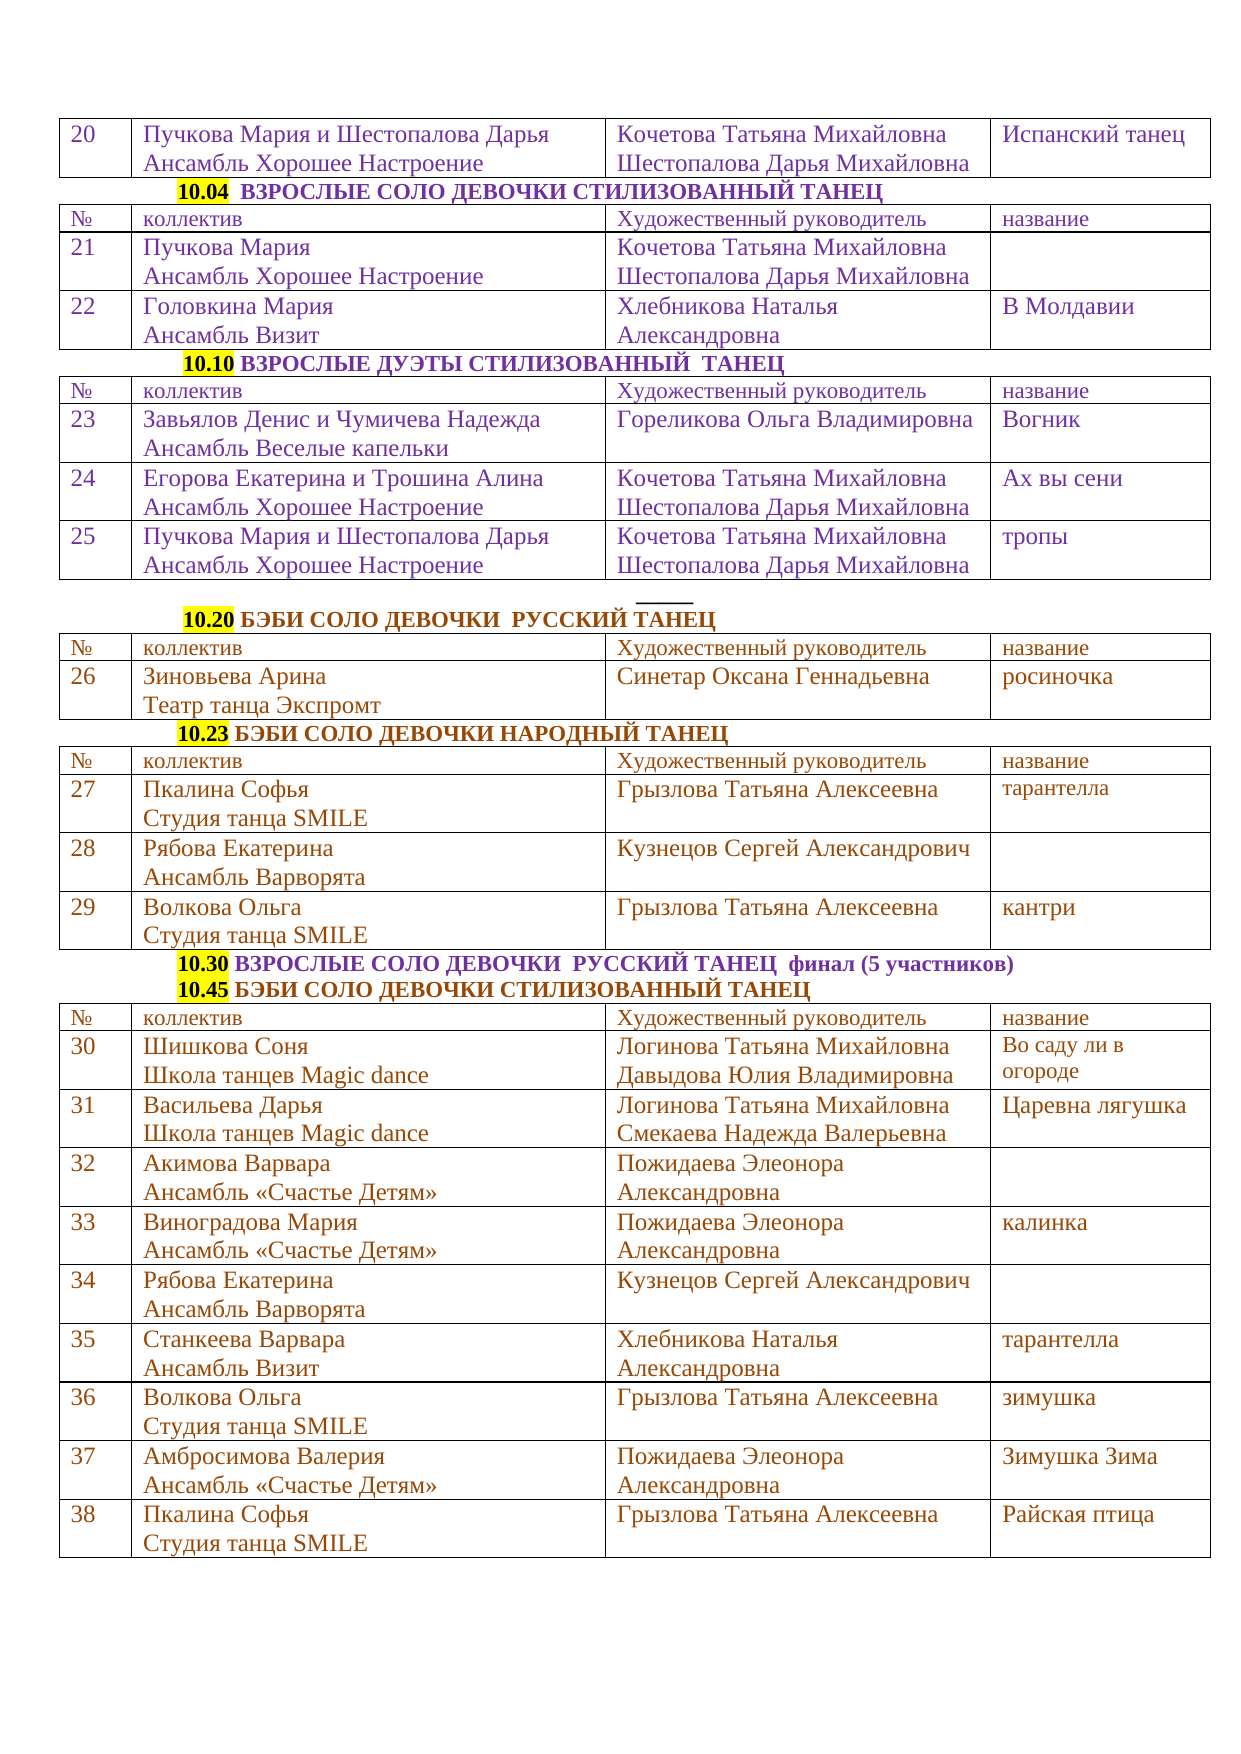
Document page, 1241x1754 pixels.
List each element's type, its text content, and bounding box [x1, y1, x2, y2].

table_cell Рябова Екатерина Ансамбль Варворята [132, 833, 605, 891]
table_cell Станкеева Варвара Ансамбль Визит [132, 1324, 605, 1381]
table_cell Хлебникова Наталья Александровна [606, 291, 990, 348]
table_cell Логинова Татьяна Михайловна Смекаева Надежда Валерьевна [606, 1090, 990, 1147]
table_cell [991, 233, 1210, 290]
table_cell Пучкова Мария Ансамбль Хорошее Настроение [132, 233, 605, 290]
table_cell Райская птица [991, 1500, 1210, 1557]
table_cell Акимова Варвара Ансамбль «Счастье Детям» [132, 1148, 605, 1206]
table_cell Волкова Ольга Студия танца SMILE [132, 892, 605, 949]
table_cell Кузнецов Сергей Александрович [606, 833, 990, 891]
table_cell Грызлова Татьяна Алексеевна [606, 892, 990, 949]
table_header Художественный руководитель [606, 747, 990, 773]
table_cell Амбросимова Валерия Ансамбль «Счастье Детям» [132, 1441, 605, 1498]
table_header название [991, 205, 1210, 231]
table_cell 33 [60, 1207, 131, 1264]
table_header название [991, 747, 1210, 773]
table_cell Грызлова Татьяна Алексеевна [606, 775, 990, 832]
table_cell калинка [991, 1207, 1210, 1264]
table_cell [991, 1265, 1210, 1323]
table_cell тарантелла [991, 775, 1210, 832]
table_cell Волкова Ольга Студия танца SMILE [132, 1383, 605, 1440]
table_cell Виноградова Мария Ансамбль «Счастье Детям» [132, 1207, 605, 1264]
table_header название [991, 377, 1210, 403]
table_header Художественный руководитель [606, 1004, 990, 1030]
table_header № [60, 377, 131, 403]
table_cell 30 [60, 1031, 131, 1089]
table_cell Зимушка Зима [991, 1441, 1210, 1498]
table_cell 35 [60, 1324, 131, 1381]
table_cell Шишкова Соня Школа танцев Magic dance [132, 1031, 605, 1089]
table_cell Пожидаева Элеонора Александровна [606, 1148, 990, 1206]
table_cell Завьялов Денис и Чумичева Надежда Ансамбль Веселые капельки [132, 404, 605, 462]
table_cell Пожидаева Элеонора Александровна [606, 1441, 990, 1498]
table_cell Зиновьева Арина Театр танца Экспромт [132, 661, 605, 719]
text 10.10 ВЗРОСЛЫЕ ДУЭТЫ СТИЛИЗОВАННЫЙ ТАНЕЦ [234, 350, 1152, 376]
table_header Художественный руководитель [606, 377, 990, 403]
table_cell 29 [60, 892, 131, 949]
table_cell Испанский танец [991, 119, 1210, 177]
table_cell 31 [60, 1090, 131, 1147]
table_cell зимушка [991, 1383, 1210, 1440]
table_cell Вогник [991, 404, 1210, 462]
table_cell 32 [60, 1148, 131, 1206]
table_header № [60, 205, 131, 231]
table_header № [60, 1004, 131, 1030]
table_cell Ах вы сени [991, 463, 1210, 520]
table_cell 22 [60, 291, 131, 348]
table_cell Егорова Екатерина и Трошина Алина Ансамбль Хорошее Настроение [132, 463, 605, 520]
table_cell 27 [60, 775, 131, 832]
table_cell Рябова Екатерина Ансамбль Варворята [132, 1265, 605, 1323]
text 10.20 БЭБИ СОЛО ДЕВОЧКИ РУССКИЙ ТАНЕЦ [234, 606, 1152, 633]
table_cell 25 [60, 521, 131, 579]
table_header № [60, 747, 131, 773]
table_cell росиночка [991, 661, 1210, 719]
table_cell Пучкова Мария и Шестопалова Дарья Ансамбль Хорошее Настроение [132, 119, 605, 177]
table_cell 28 [60, 833, 131, 891]
table_cell Грызлова Татьяна Алексеевна [606, 1500, 990, 1557]
table_cell 36 [60, 1383, 131, 1440]
table_cell тарантелла [991, 1324, 1210, 1381]
table_cell Пучкова Мария и Шестопалова Дарья Ансамбль Хорошее Настроение [132, 521, 605, 579]
table_header коллектив [132, 747, 605, 773]
table_cell Кочетова Татьяна Михайловна Шестопалова Дарья Михайловна [606, 463, 990, 520]
table_cell Царевна лягушка [991, 1090, 1210, 1147]
table_cell Кузнецов Сергей Александрович [606, 1265, 990, 1323]
table_cell Кочетова Татьяна Михайловна Шестопалова Дарья Михайловна [606, 233, 990, 290]
text 10.45 БЭБИ СОЛО ДЕВОЧКИ СТИЛИЗОВАННЫЙ ТАНЕЦ [229, 976, 1152, 1003]
table_cell Пожидаева Элеонора Александровна [606, 1207, 990, 1264]
table_cell Пкалина Софья Студия танца SMILE [132, 775, 605, 832]
text 10.23 БЭБИ СОЛО ДЕВОЧКИ НАРОДНЫЙ ТАНЕЦ [229, 720, 1152, 746]
table_cell Кочетова Татьяна Михайловна Шестопалова Дарья Михайловна [606, 521, 990, 579]
table_cell Гореликова Ольга Владимировна [606, 404, 990, 462]
table_cell 38 [60, 1500, 131, 1557]
table_cell 34 [60, 1265, 131, 1323]
table_cell кантри [991, 892, 1210, 949]
table_cell 20 [60, 119, 131, 177]
table_cell Васильева Дарья Школа танцев Magic dance [132, 1090, 605, 1147]
table_cell Логинова Татьяна Михайловна Давыдова Юлия Владимировна [606, 1031, 990, 1089]
table_header № [60, 634, 131, 660]
table_cell В Молдавии [991, 291, 1210, 348]
table_header название [991, 634, 1210, 660]
text 10.04 ВЗРОСЛЫЕ СОЛО ДЕВОЧКИ СТИЛИЗОВАННЫЙ ТАНЕЦ [229, 178, 1152, 204]
text 10.30 ВЗРОСЛЫЕ СОЛО ДЕВОЧКИ РУССКИЙ ТАНЕЦ финал (5 участников) [229, 950, 1152, 976]
table_header Художественный руководитель [606, 634, 990, 660]
table_header коллектив [132, 205, 605, 231]
table_cell Грызлова Татьяна Алексеевна [606, 1383, 990, 1440]
table_header название [991, 1004, 1210, 1030]
table_cell 26 [60, 661, 131, 719]
table_header коллектив [132, 634, 605, 660]
table_cell Хлебникова Наталья Александровна [606, 1324, 990, 1381]
table_cell Головкина Мария Ансамбль Визит [132, 291, 605, 348]
text _____ [177, 580, 1152, 606]
table_cell Синетар Оксана Геннадьевна [606, 661, 990, 719]
table_cell [991, 833, 1210, 891]
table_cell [606, 119, 990, 177]
table_header Художественный руководитель [606, 205, 990, 231]
table_cell Пкалина Софья Студия танца SMILE [132, 1500, 605, 1557]
table_cell 37 [60, 1441, 131, 1498]
table_cell 23 [60, 404, 131, 462]
table_cell Во саду ли в огороде [991, 1031, 1210, 1089]
table_cell 21 [60, 233, 131, 290]
table_cell [991, 1148, 1210, 1206]
table_header коллектив [132, 377, 605, 403]
table_header коллектив [132, 1004, 605, 1030]
table_cell тропы [991, 521, 1210, 579]
table_cell 24 [60, 463, 131, 520]
